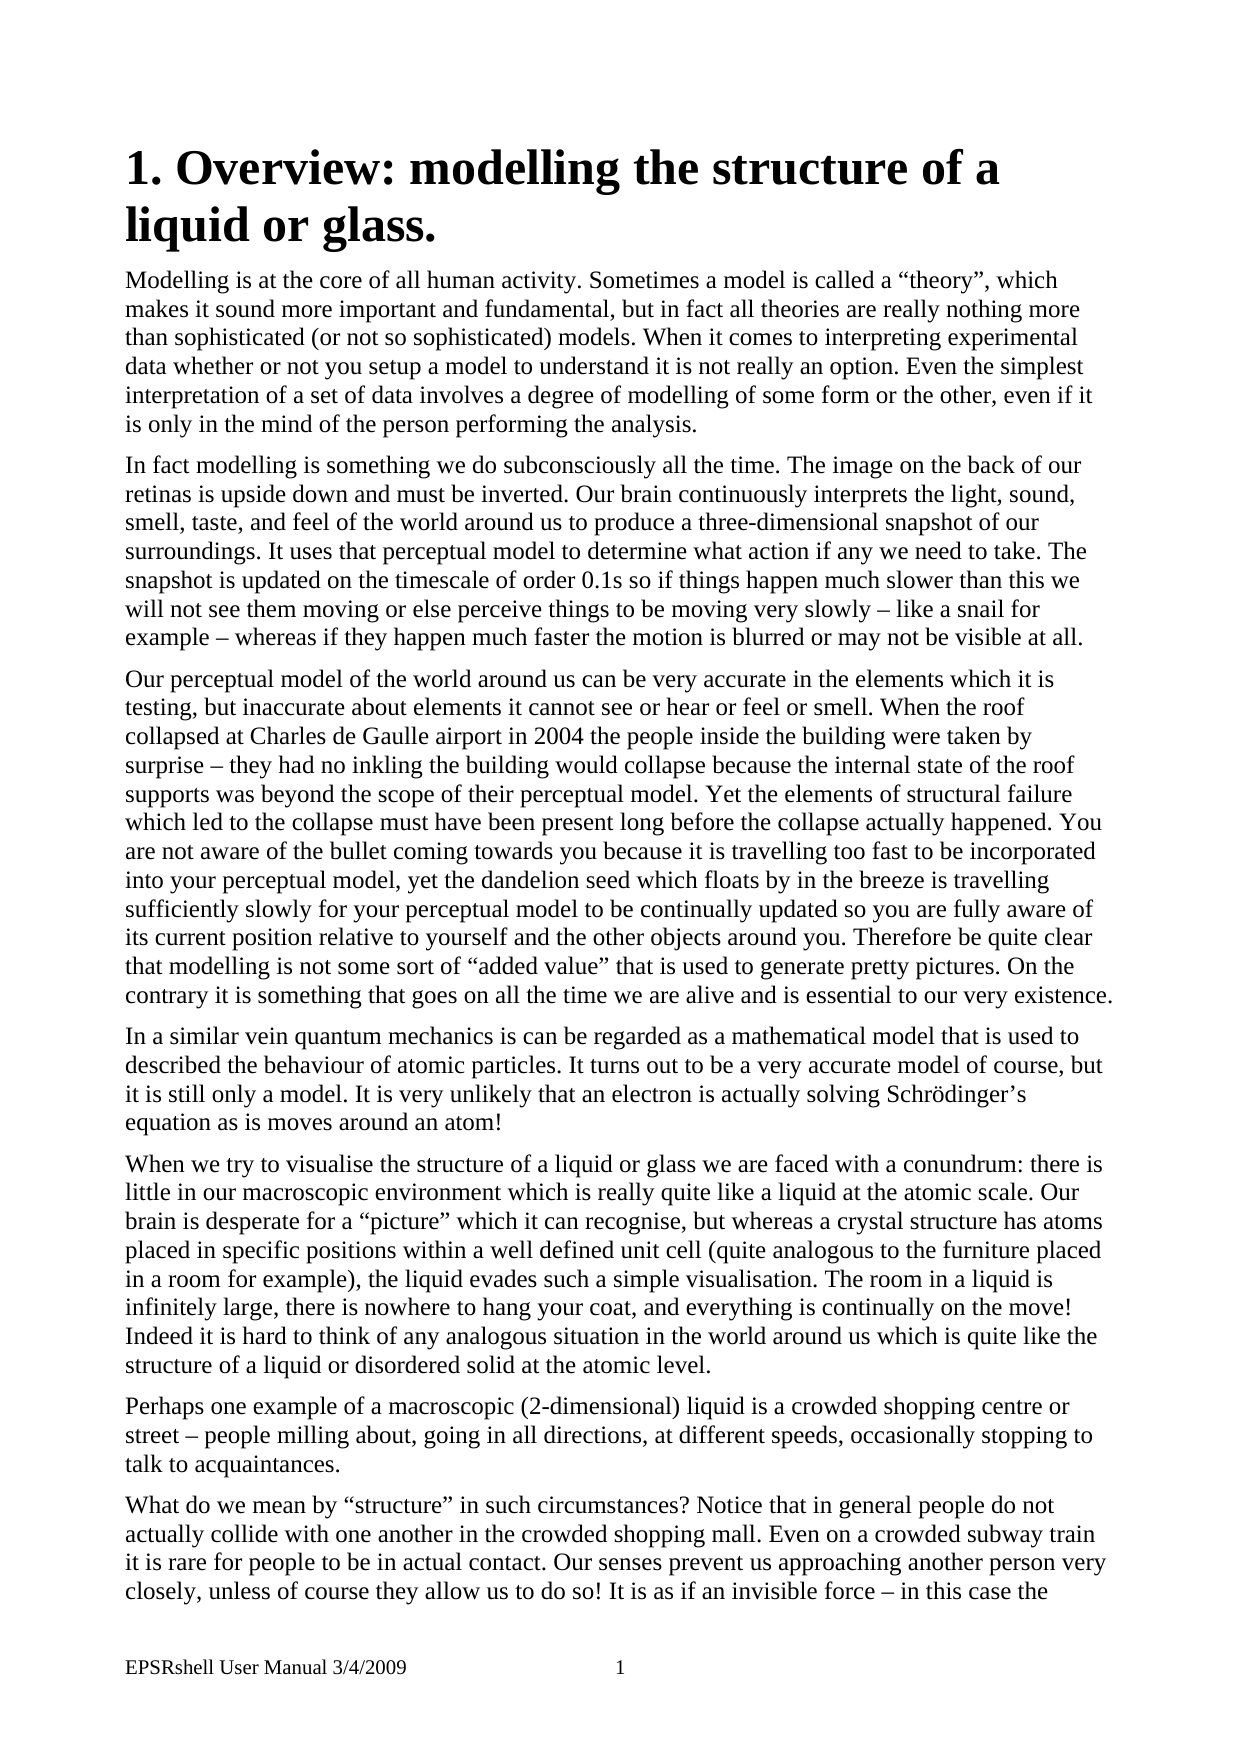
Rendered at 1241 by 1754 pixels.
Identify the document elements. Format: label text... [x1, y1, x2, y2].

text In a similar vein quantum mechanics is can be regarded as a mathematical model that is used to described the behaviour of atomic particles. It turns out to be a very accurate model of course, but it is still only a model. It is very unlikely that an electron is actually solving Schrödinger’s equation as is moves around an atom! [125, 1021, 1115, 1136]
title 1. Overview: modelling the structure of a liquid or glass. [125, 137, 1115, 252]
text When we try to visualise the structure of a liquid or glass we are faced with a conundrum: there is little in our macroscopic environment which is really quite like a liquid at the atomic scale. Our brain is desperate for a “picture” which it can recognise, but whereas a crystal structure has atoms placed in specific positions within a well defined unit cell (quite analogous to the furniture placed in a room for example), the liquid evades such a simple visualisation. The room in a liquid is infinitely large, there is nowhere to hang your coat, and everything is continually on the move! Indeed it is hard to think of any analogous situation in the world around us which is quite like the structure of a liquid or disordered solid at the atomic level. [125, 1149, 1115, 1379]
text In fact modelling is something we do subconsciously all the time. The image on the back of our retinas is upside down and must be inverted. Our brain continuously interprets the light, sound, smell, taste, and feel of the world around us to produce a three-dimensional snapshot of our surroundings. It uses that perceptual model to determine what action if any we need to take. The snapshot is updated on the timescale of order 0.1s so if things happen much slower than this we will not see them moving or else perceive things to be moving very slowly – like a snail for example – whereas if they happen much faster the motion is blurred or may not be visible at all. [125, 450, 1115, 651]
text Our perceptual model of the world around us can be very accurate in the elements which it is testing, but inaccurate about elements it cannot see or hear or feel or smell. When the roof collapsed at Charles de Gaulle airport in 2004 the people inside the building were taken by surprise – they had no inkling the building would collapse because the internal state of the roof supports was beyond the scope of their perceptual model. Yet the elements of structural failure which led to the collapse must have been present long before the collapse actually happened. You are not aware of the bullet coming towards you because it is travelling too fast to be incorporated into your perceptual model, yet the dandelion seed which floats by in the breeze is travelling sufficiently slowly for your perceptual model to be continually updated so you are fully aware of its current position relative to yourself and the other objects around you. Therefore be quite clear that modelling is not some sort of “added value” that is used to generate pretty pictures. On the contrary it is something that goes on all the time we are alive and is essential to our very existence. [125, 664, 1115, 1009]
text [125, 1490, 1115, 1605]
text Modelling is at the core of all human activity. Sometimes a model is called a “theory”, which makes it sound more important and fundamental, but in fact all theories are really nothing more than sophisticated (or not so sophisticated) models. When it comes to interpreting experimental data whether or not you setup a model to understand it is not really an option. Even the simplest interpretation of a set of data involves a degree of modelling of some form or the other, even if it is only in the mind of the person performing the analysis. [125, 265, 1115, 437]
text Perhaps one example of a macroscopic (2-dimensional) liquid is a crowded shopping centre or street – people milling about, going in all directions, at different speeds, occasionally stopping to talk to acquaintances. [125, 1391, 1115, 1477]
